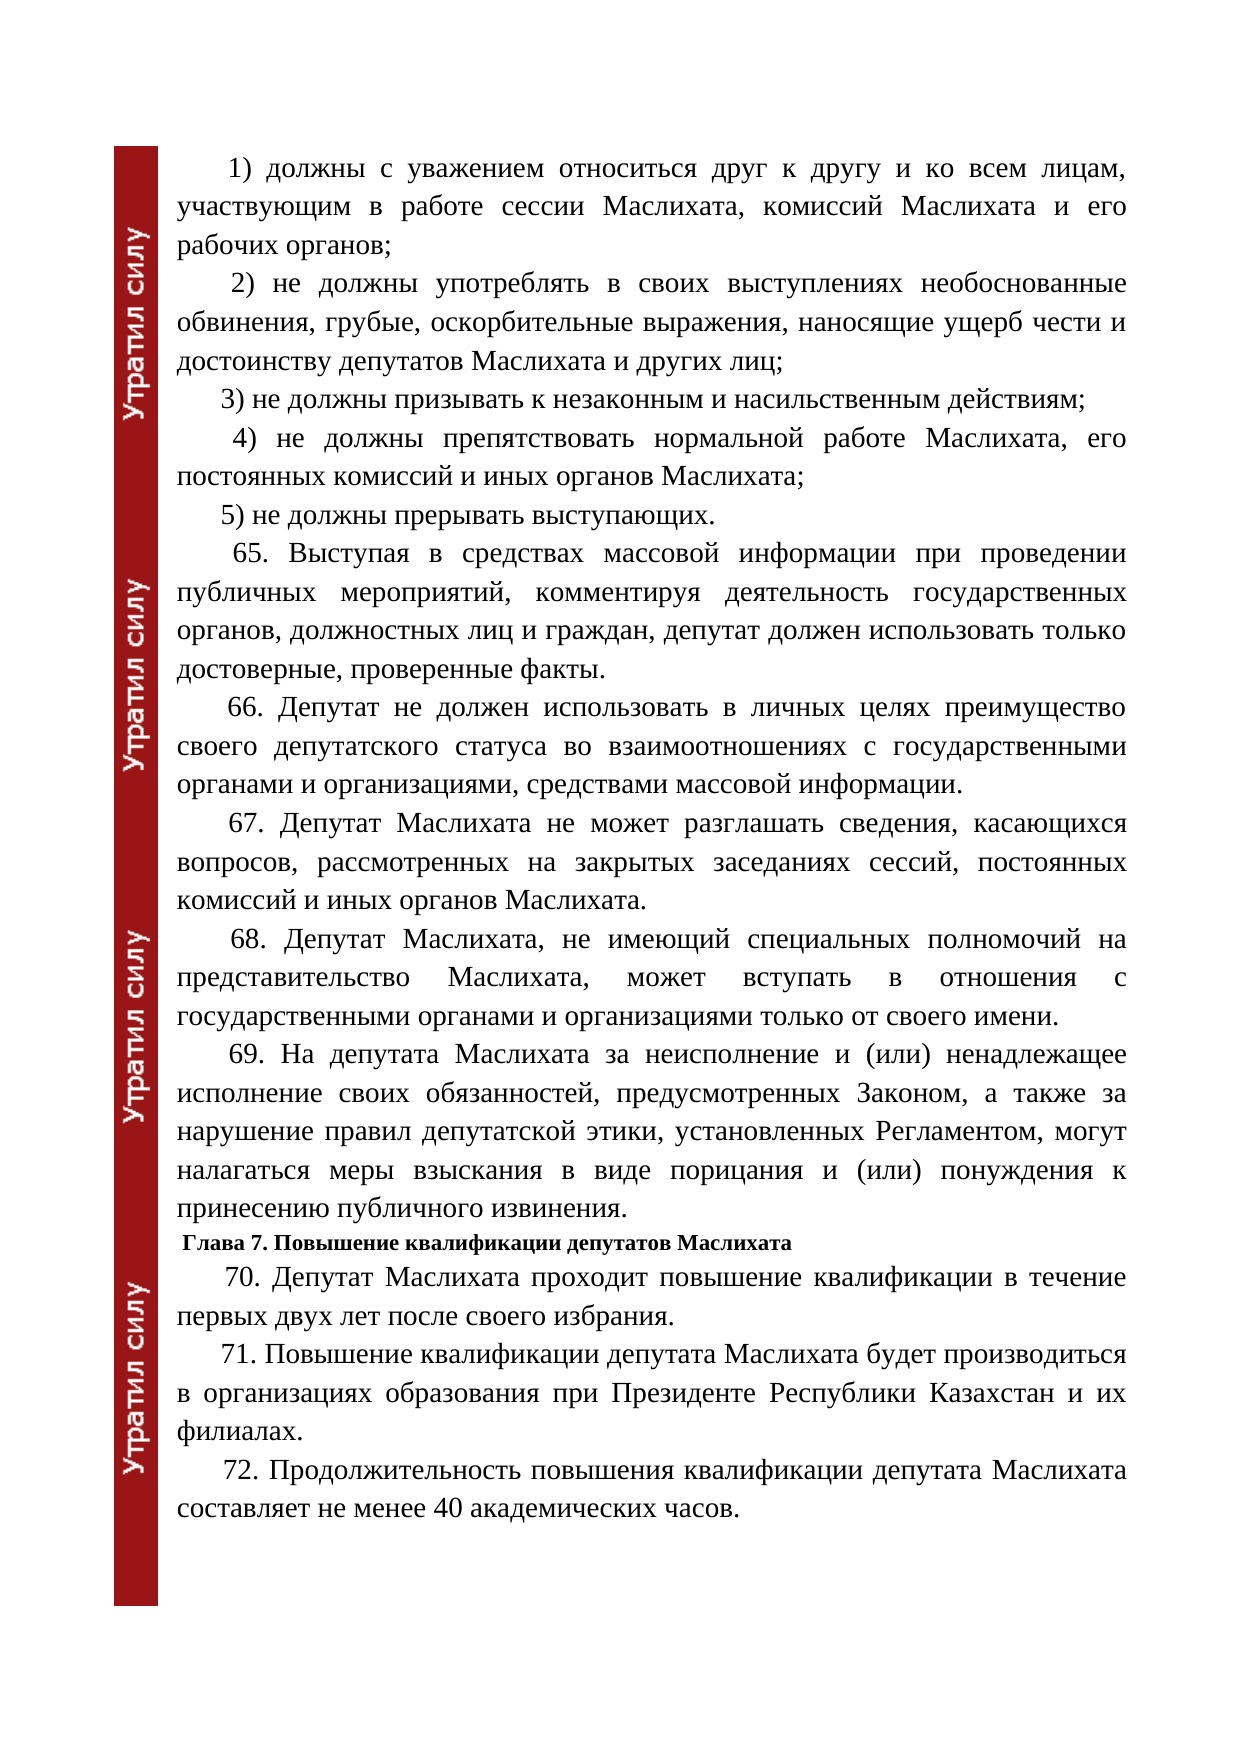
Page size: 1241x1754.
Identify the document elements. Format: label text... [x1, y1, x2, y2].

text 2) не должны употреблять в своих выступлениях необоснованные обвинения, грубые, оскорбительные выражения, наносящие ущерб чести и достоинству депутатов Маслихата и других лиц; [112, 266, 1128, 376]
text 5) не должны прерывать выступающих. [112, 497, 1128, 530]
text 66. Депутат не должен использовать в личных целях преимущество своего депутатского статуса во взаимоотношениях с государственными органами и организациями, средствами массовой информации. [112, 689, 1128, 800]
picture [114, 1447, 158, 1452]
text 1) должны с уважением относиться друг к другу и ко всем лицам, участвующим в работе сессии Маслихата, комиссий Маслихата и его рабочих органов; [112, 150, 1128, 261]
picture [114, 415, 158, 420]
picture [114, 1224, 158, 1229]
picture [114, 261, 158, 266]
text 69. На депутата Маслихата за неисполнение и (или) ненадлежащее исполнение своих обязанностей, предусмотренных Законом, а также за нарушение правил депутатской этики, установленных Регламентом, могут налагаться меры взыскания в виде порицания и (или) понуждения к принесению публичного извинения. [112, 1036, 1128, 1224]
picture [114, 530, 158, 535]
picture [114, 684, 158, 689]
picture [114, 1524, 158, 1606]
picture [114, 492, 158, 497]
picture [114, 146, 158, 150]
picture [114, 376, 158, 381]
text 72. Продолжительность повышения квалификации депутата Маслихата составляет не менее 40 академических часов. [112, 1452, 1128, 1524]
text 3) не должны призывать к незаконным и насильственным действиям; [112, 381, 1128, 415]
text 68. Депутат Маслихата, не имеющий специальных полномочий на представительство Маслихата, может вступать в отношения с государственными органами и организациями только от своего имени. [112, 921, 1128, 1031]
picture [114, 916, 158, 921]
picture [114, 1031, 158, 1036]
picture [114, 1331, 158, 1336]
text 70. Депутат Маслихата проходит повышение квалификации в течение первых двух лет после своего избрания. [112, 1259, 1128, 1331]
text Глава 7. Повышение квалификации депутатов Маслихата [112, 1229, 1128, 1256]
picture [114, 800, 158, 805]
text 67. Депутат Маслихата не может разглашать сведения, касающихся вопросов, рассмотренных на закрытых заседаниях сессий, постоянных комиссий и иных органов Маслихата. [112, 805, 1128, 916]
text 71. Повышение квалификации депутата Маслихата будет производиться в организациях образования при Президенте Республики Казахстан и их филиалах. [112, 1336, 1128, 1447]
text 65. Выступая в средствах массовой информации при проведении публичных мероприятий, комментируя деятельность государственных органов, должностных лиц и граждан, депутат должен использовать только достоверные, проверенные факты. [112, 535, 1128, 684]
text 4) не должны препятствовать нормальной работе Маслихата, его постоянных комиссий и иных органов Маслихата; [112, 420, 1128, 492]
